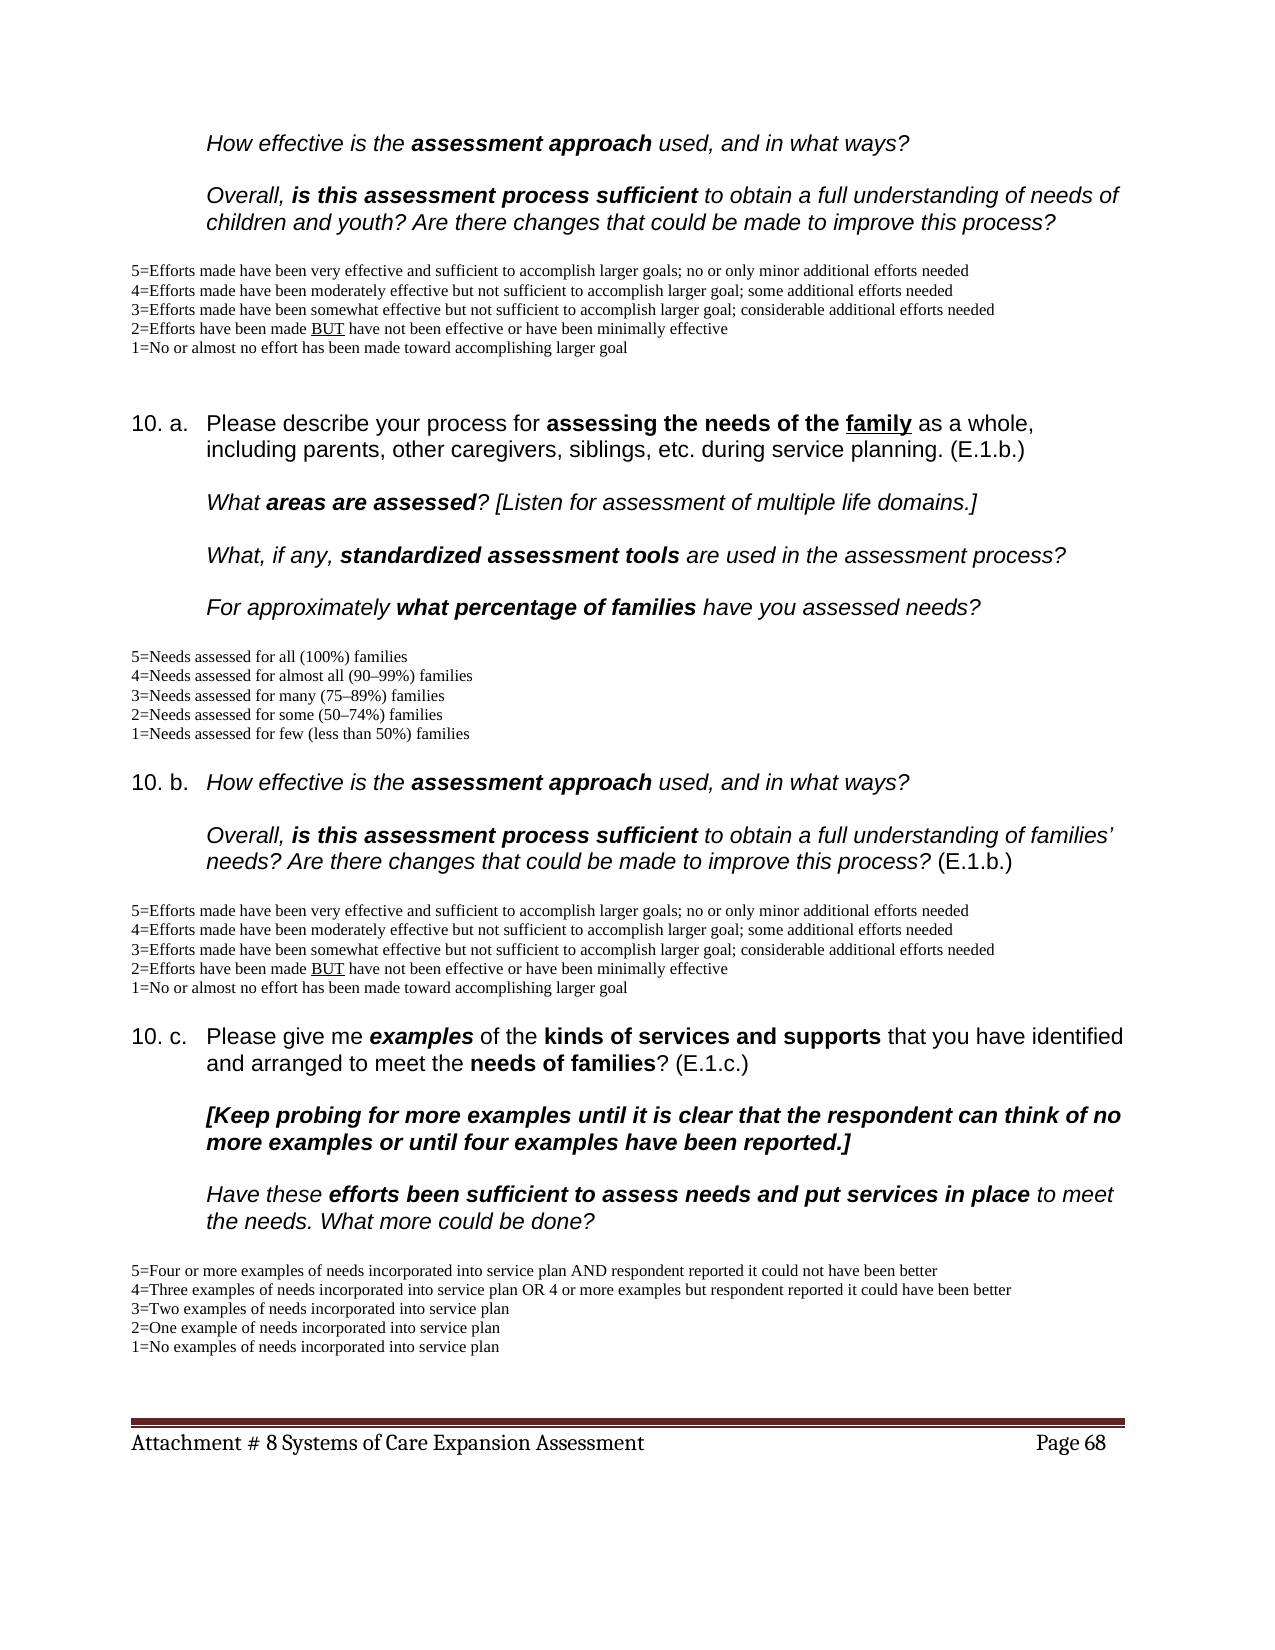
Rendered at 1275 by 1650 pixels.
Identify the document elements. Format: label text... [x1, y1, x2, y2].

list How effective is the assessment approach used, and in what ways? [131, 129, 1125, 156]
text 3=Efforts made have been somewhat effective but not sufficient to accomplish larger goal; considerable additional efforts needed [131, 939, 1125, 958]
list 5=Needs assessed for all (100%) families [131, 647, 1125, 666]
text 1=No or almost no effort has been made toward accomplishing larger goal [131, 978, 1125, 997]
list 10. c. Please give me examples of the kinds of services and supports that you have identified and arranged to meet the needs of families? (E.1.c.) [131, 1023, 1125, 1076]
text 4=Efforts made have been moderately effective but not sufficient to accomplish larger goal; some additional efforts needed [131, 920, 1125, 939]
text 2=Efforts have been made BUT have not been effective or have been minimally effective [131, 958, 1125, 978]
list What, if any, standardized assessment tools are used in the assessment process? [131, 542, 1125, 568]
list Overall, is this assessment process sufficient to obtain a full understanding of needs of children and youth? Are there changes that could be made to improve this process? [206, 182, 1125, 235]
list 4=Three examples of needs incorporated into service plan OR 4 or more examples but respondent reported it could have been better [131, 1279, 1125, 1299]
list For approximately what percentage of families have you assessed needs? [206, 594, 1125, 621]
text 4=Efforts made have been moderately effective but not sufficient to accomplish larger goal; some additional efforts needed [131, 280, 1125, 299]
list 10. a. Please describe your process for assessing the needs of the family as a whole, including parents, other caregivers, siblings, etc. during service planning. (E.1.b.) [131, 410, 1125, 462]
text 5=Efforts made have been very effective and sufficient to accomplish larger goals; no or only minor additional efforts needed [131, 261, 1125, 280]
list 10. b. How effective is the assessment approach used, and in what ways? [131, 769, 1125, 796]
list 5=Four or more examples of needs incorporated into service plan AND respondent reported it could not have been better [131, 1260, 1125, 1279]
list 2=One example of needs incorporated into service plan [131, 1318, 1125, 1337]
text 2=Efforts have been made BUT have not been effective or have been minimally effective [131, 319, 1125, 338]
text 1=No or almost no effort has been made toward accomplishing larger goal [131, 338, 1125, 357]
list 1=Needs assessed for few (less than 50%) families [131, 724, 1125, 743]
list What areas are assessed? [Listen for assessment of multiple life domains.] [131, 489, 1125, 515]
list 4=Needs assessed for almost all (90–99%) families [131, 666, 1125, 685]
text 5=Efforts made have been very effective and sufficient to accomplish larger goals; no or only minor additional efforts needed [131, 901, 1125, 920]
list 2=Needs assessed for some (50–74%) families [131, 704, 1125, 724]
text 3=Efforts made have been somewhat effective but not sufficient to accomplish larger goal; considerable additional efforts needed [131, 299, 1125, 319]
list Overall, is this assessment process sufficient to obtain a full understanding of families’ needs? Are there changes that could be made to improve this process? (E.1.b.) [206, 822, 1125, 874]
list [Keep probing for more examples until it is clear that the respondent can think of no more examples or until four examples have been reported.] [206, 1102, 1125, 1155]
list 3=Needs assessed for many (75–89%) families [131, 685, 1125, 704]
list 1=No examples of needs incorporated into service plan [131, 1337, 1125, 1356]
list Have these efforts been sufficient to assess needs and put services in place to meet the needs. What more could be done? [206, 1181, 1125, 1234]
list 3=Two examples of needs incorporated into service plan [131, 1299, 1125, 1318]
